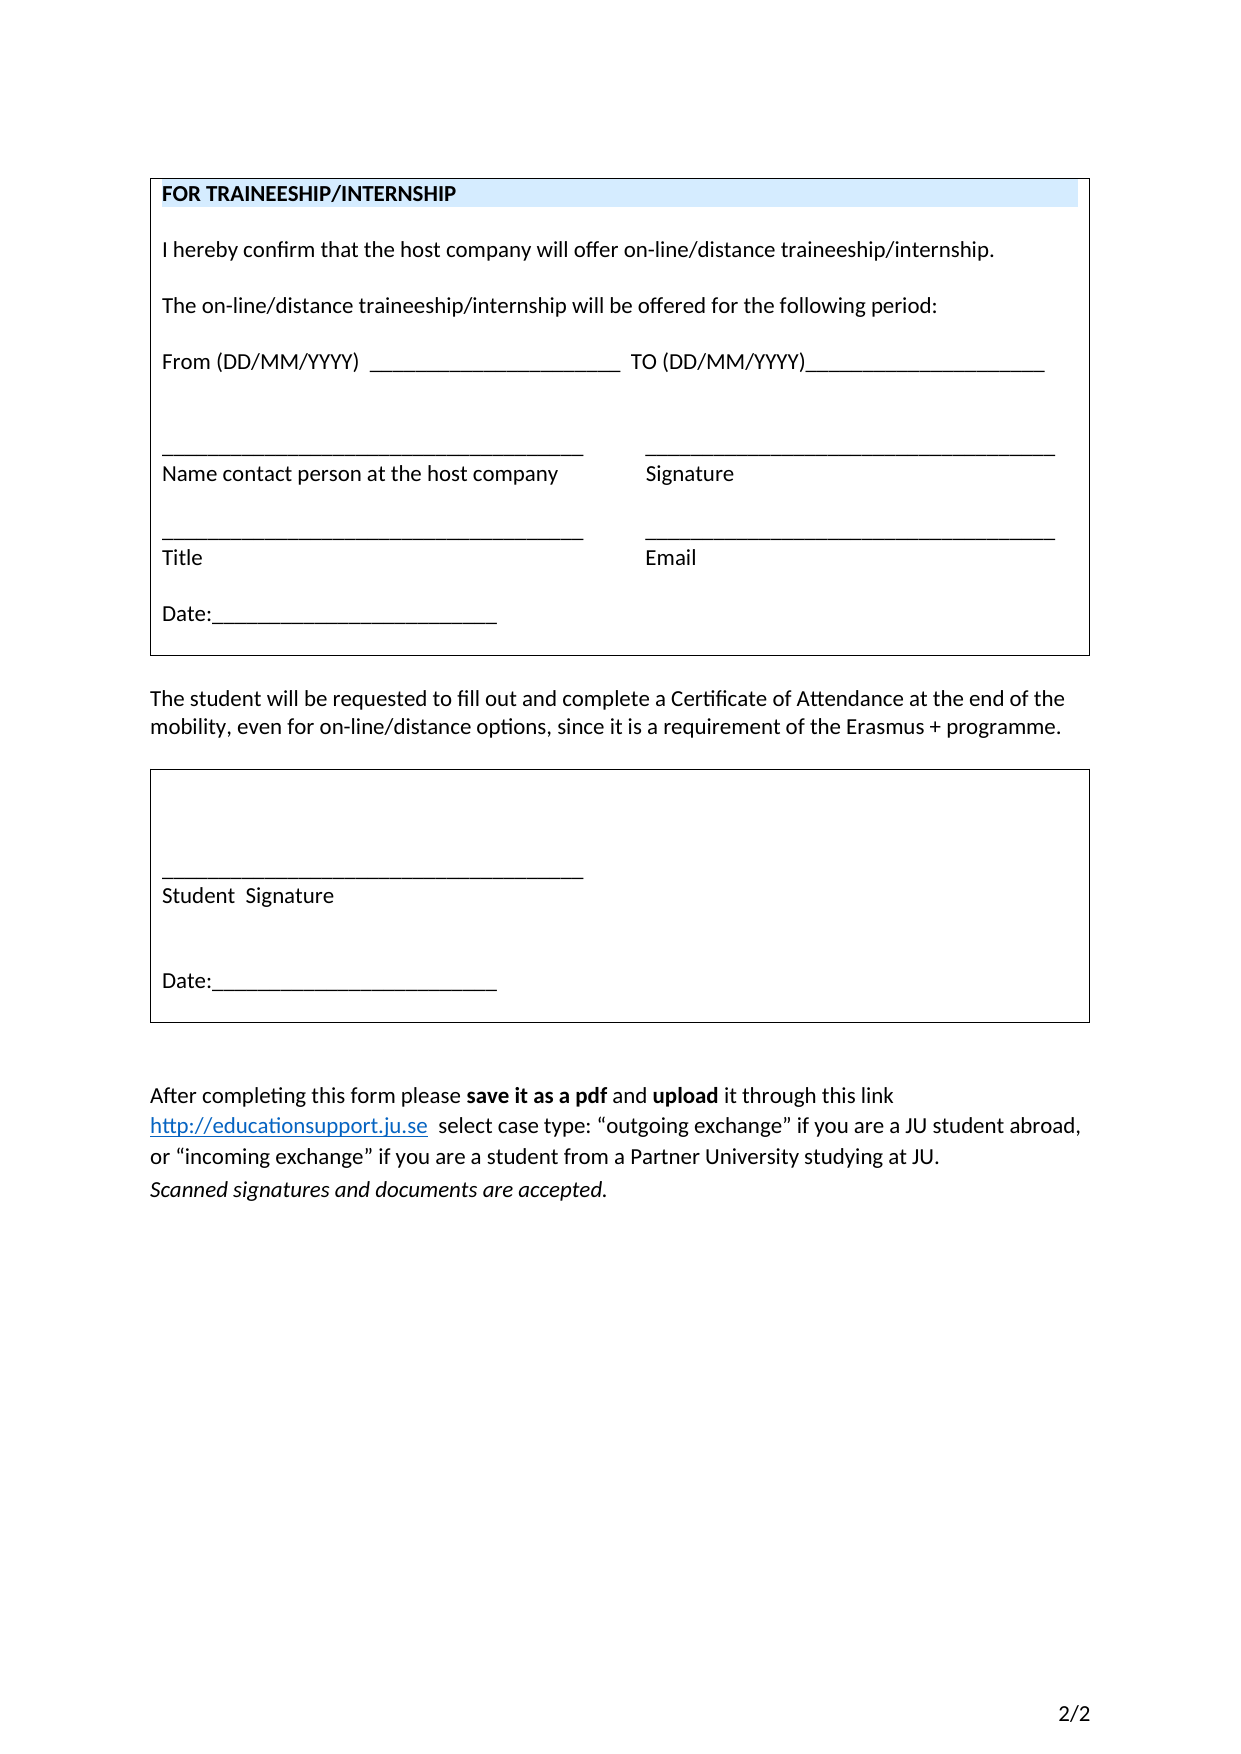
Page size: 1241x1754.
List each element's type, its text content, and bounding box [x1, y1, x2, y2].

text After completing this form please save it as a pdf and upload it through this link http://educationsupport.ju.se select case type: “outgoing exchange” if you are a JU student abroad, or “incoming exchange” if you are a student from a Partner University studying at JU. [150, 1081, 1090, 1170]
text The student will be requested to fill out and complete a Certificate of Attendance at the end of the mobility, even for on-line/distance options, since it is a requirement of the Erasmus + programme. [150, 684, 1090, 741]
text Scanned signatures and documents are accepted. [150, 1175, 1090, 1203]
table_header FOR TRAINEESHIP/INTERNSHIP I hereby confirm that the host company will offer on-line/distance traineeship/internship. The on-line/distance traineeship/internship will be offered for the following period: From (DD/MM/YYYY) ______________________ TO (DD/MM/YYYY)_____________________ _____________________________________ ____________________________________ Name contact person at the host company Signature _____________________________________ ____________________________________ Title Email Date:_________________________ [151, 179, 1089, 655]
table_header _____________________________________ Student Signature Date:_________________________ [151, 770, 1089, 1022]
